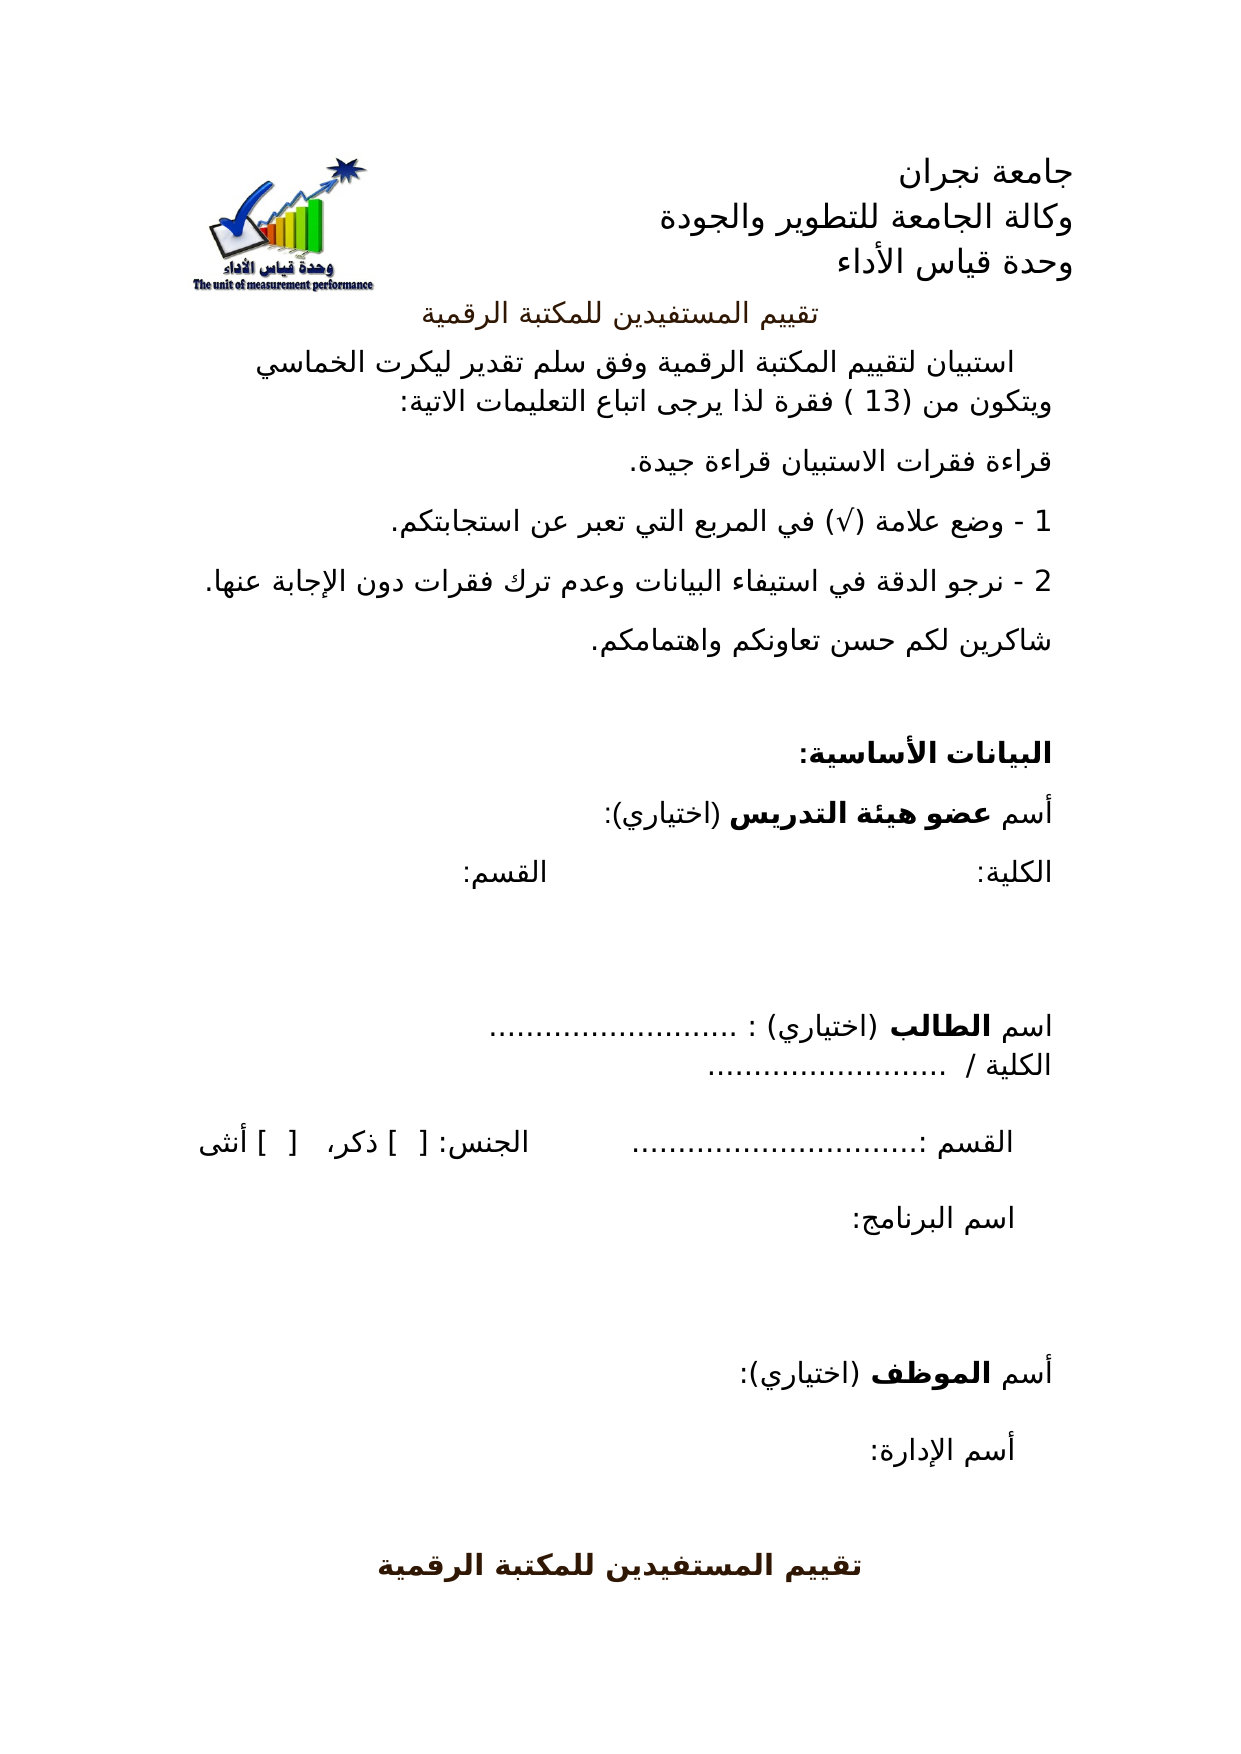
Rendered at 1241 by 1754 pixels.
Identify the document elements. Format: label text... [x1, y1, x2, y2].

text أسم عضو هيئة التدريس (اختياري): [187, 796, 1053, 829]
text أسم الإدارة: [187, 1433, 1016, 1467]
text اسم الطالب (اختياري) : ........................... الكلية / .......................... [187, 1010, 1053, 1083]
picture [166, 153, 395, 292]
text البيانات الأساسية: [187, 736, 1053, 770]
table_header جامعة نجران وكالة الجامعة للتطوير والجودة وحدة قياس الأداء [406, 153, 1085, 296]
text تقييم المستفيدين للمكتبة الرقمية [187, 1548, 1053, 1582]
table_header [155, 153, 406, 296]
text 2 - نرجو الدقة في استيفاء البيانات وعدم ترك فقرات دون الإجابة عنها. [187, 564, 1053, 598]
text اسم البرنامج: [187, 1202, 1016, 1236]
text استبيان لتقييم المكتبة الرقمية وفق سلم تقدير ليكرت الخماسي ويتكون من (13 ) فقرة لذا يرجى اتباع التعليمات الاتية: [187, 346, 1053, 418]
text شاكرين لكم حسن تعاونكم واهتمامكم. [187, 624, 1053, 658]
text الكلية: القسم: [187, 855, 1053, 889]
text أسم الموظف (اختياري): [187, 1356, 1053, 1390]
text قراءة فقرات الاستبيان قراءة جيدة. [187, 444, 1053, 478]
text تقييم المستفيدين للمكتبة الرقمية [187, 296, 1053, 330]
text القسم :............................... الجنس: [ ] ذكر، [ ] أنثى [187, 1125, 1016, 1159]
text 1 - وضع علامة (√) في المربع التي تعبر عن استجابتكم. [187, 504, 1053, 538]
